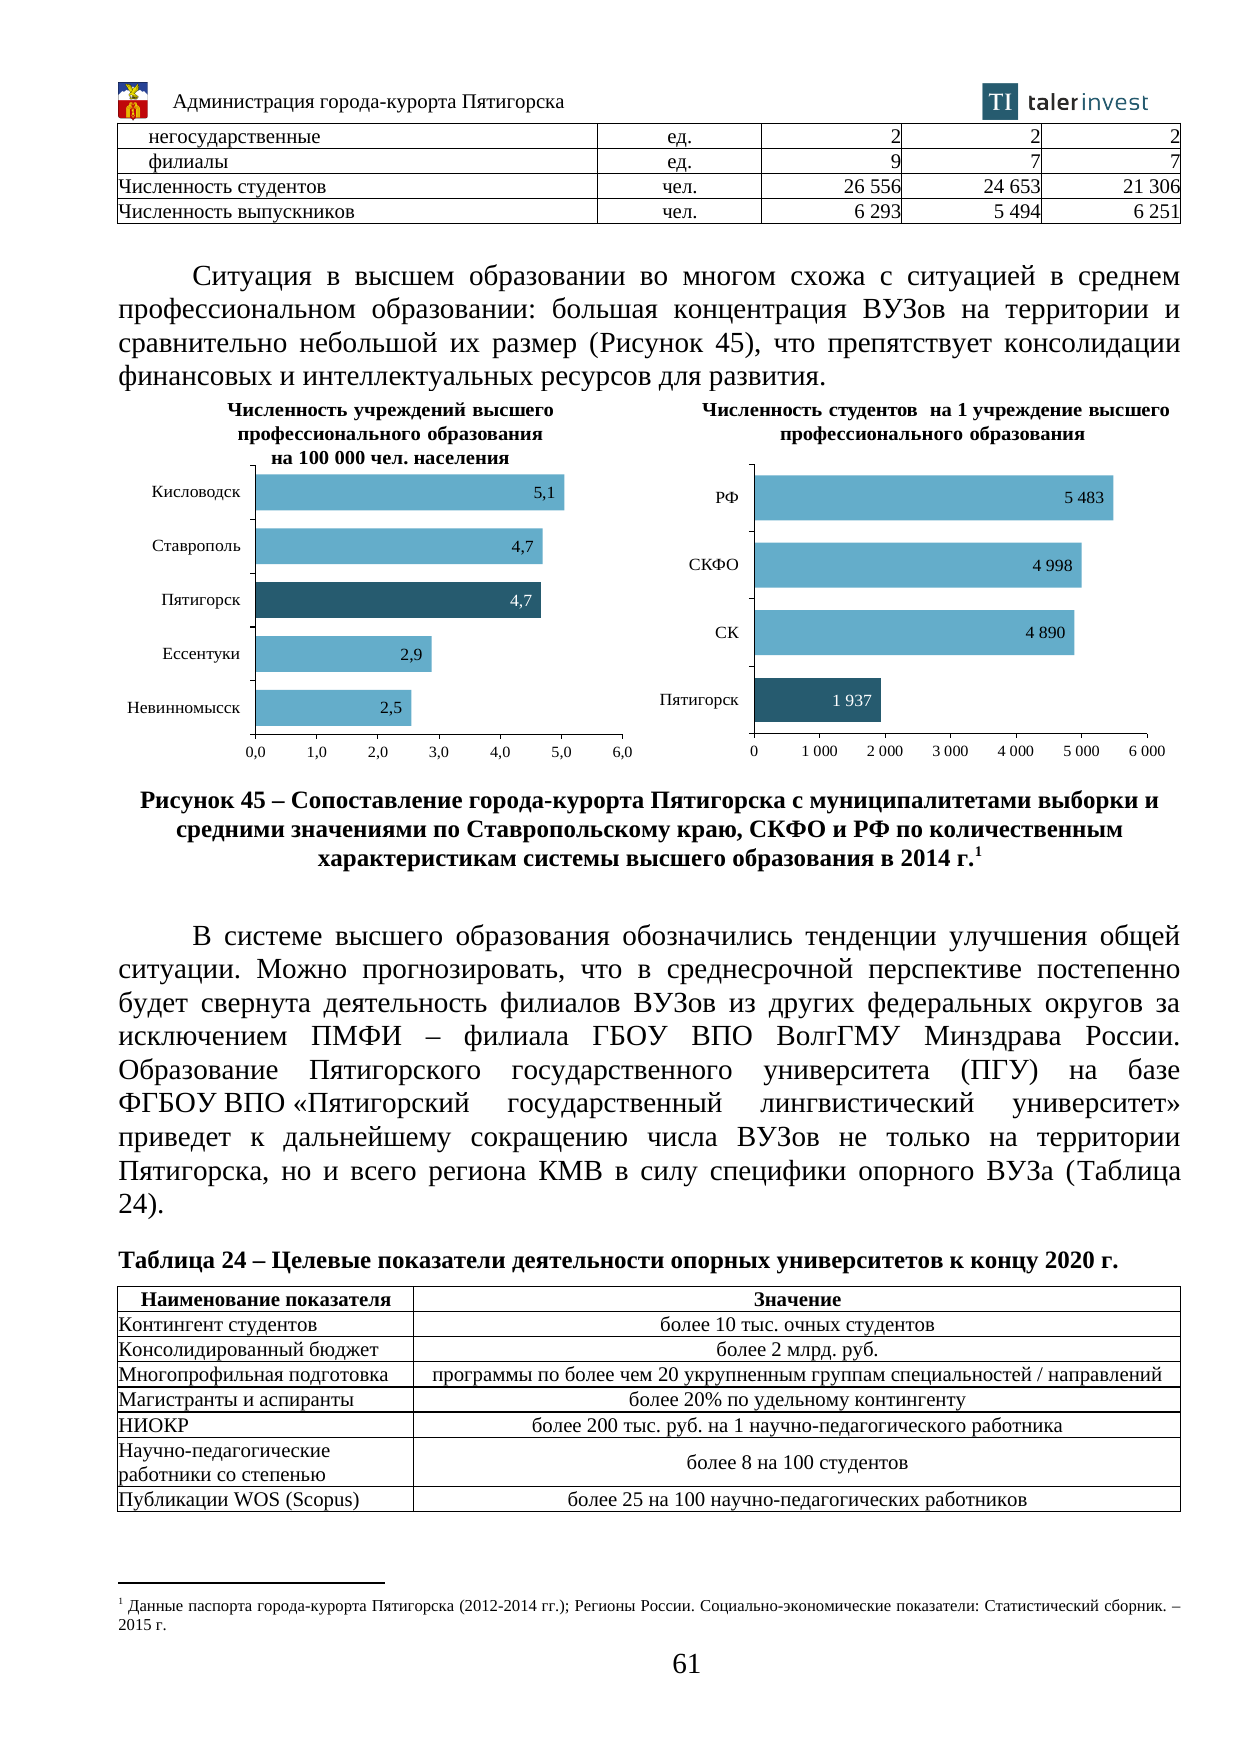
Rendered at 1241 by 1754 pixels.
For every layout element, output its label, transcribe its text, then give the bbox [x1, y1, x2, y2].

text Рисунок 45 – Сопоставление города-курорта Пятигорска с муниципалитетами выборки и средними значениями по Ставропольскому краю, СКФО и РФ по количественным характеристикам системы высшего образования в 2014 г. [118, 786, 1181, 872]
table_cell более 20% по удельному контингенту [414, 1388, 1180, 1411]
table_cell 7 [902, 149, 1041, 173]
table_header Наименование показателя [118, 1287, 413, 1311]
table_cell 6 251 [1042, 199, 1180, 223]
table_cell Консолидированный бюджет [118, 1337, 413, 1361]
table_cell Научно-педагогические работники со степенью [118, 1438, 413, 1486]
table_cell Многопрофильная подготовка [118, 1362, 413, 1386]
table_cell 7 [1042, 149, 1180, 173]
table_cell 2 [1042, 124, 1180, 148]
table_cell 5 494 [902, 199, 1041, 223]
table_cell Магистранты и аспиранты [118, 1388, 413, 1411]
text Таблица 24 – Целевые показатели деятельности опорных университетов к концу 2020 г. [118, 1245, 1181, 1273]
table_cell более 200 тыс. руб. на 1 научно-педагогического работника [414, 1413, 1180, 1437]
table_cell чел. [598, 174, 761, 198]
table_cell филиалы [118, 149, 597, 173]
table_cell ед. [598, 124, 761, 148]
table_cell чел. [598, 199, 761, 223]
table_cell Публикации WOS (Scopus) [118, 1487, 413, 1511]
table_cell негосударственные [118, 124, 597, 148]
table_cell более 10 тыс. очных студентов [414, 1312, 1180, 1336]
table_cell более 25 на 100 научно-педагогических работников [414, 1487, 1180, 1511]
table_cell ед. [598, 149, 761, 173]
table_cell Контингент студентов [118, 1312, 413, 1336]
picture [118, 82, 148, 121]
table_cell программы по более чем 20 укрупненным группам специальностей / направлений [414, 1362, 1180, 1386]
table_cell Численность студентов [118, 174, 597, 198]
table_cell более 8 на 100 студентов [414, 1438, 1180, 1486]
table_cell более 2 млрд. руб. [414, 1337, 1180, 1361]
table_cell 21 306 [1042, 174, 1180, 198]
table_cell Численность выпускников [118, 199, 597, 223]
picture [982, 83, 1148, 120]
table_cell 9 [762, 149, 901, 173]
table_cell НИОКР [118, 1413, 413, 1437]
table_cell 6 293 [762, 199, 901, 223]
table_cell 2 [902, 124, 1041, 148]
table_cell 2 [762, 124, 901, 148]
table_cell 24 653 [902, 174, 1041, 198]
table_cell 26 556 [762, 174, 901, 198]
table_header Значение [414, 1287, 1180, 1311]
